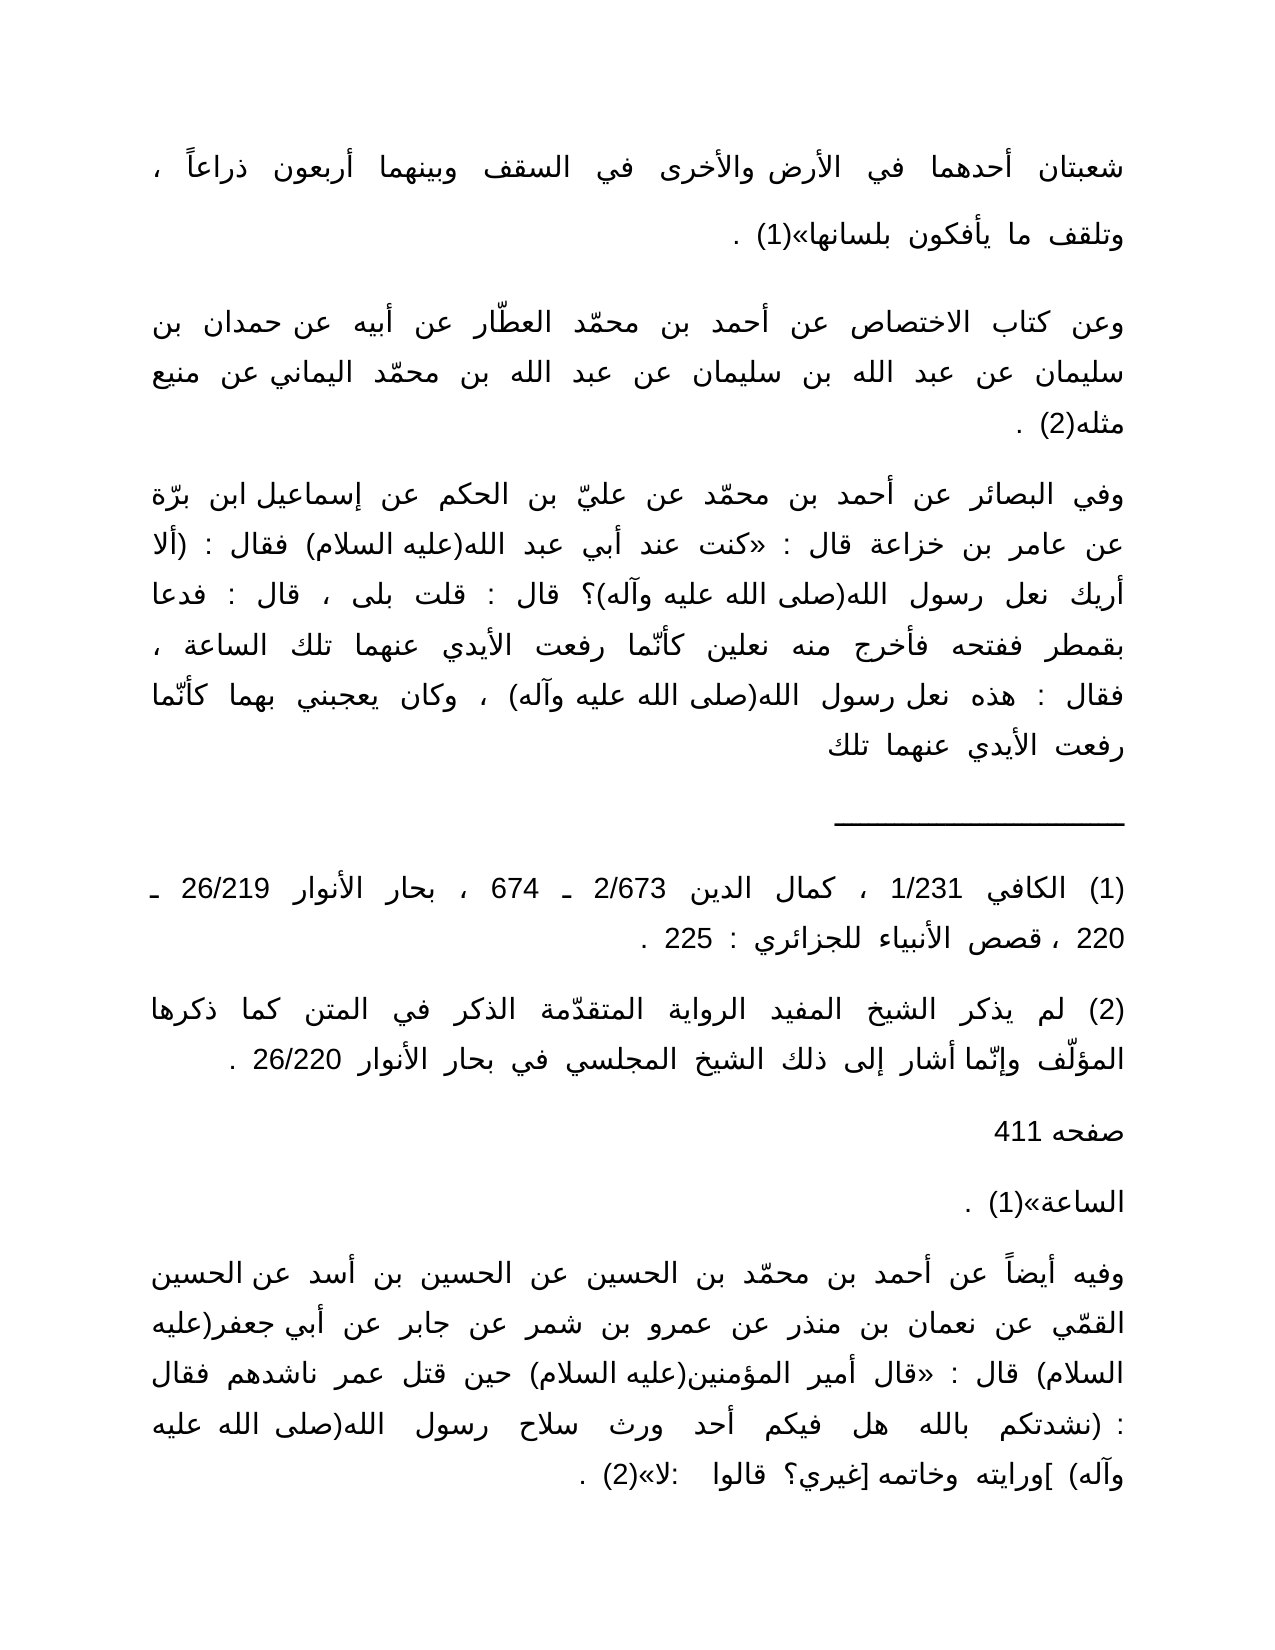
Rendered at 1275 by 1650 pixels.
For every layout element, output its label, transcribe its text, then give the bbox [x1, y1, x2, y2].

text صفحه 411 [150, 1113, 1125, 1147]
text الساعة»(1) . [150, 1185, 1125, 1218]
text وعن كتاب الاختصاص عن أحمد بن محمّد العطّار عن أبيه عن حمدان بن سليمان عن عبد الله بن سليمان عن عبد الله بن محمّد اليماني عن منيع مثله(2) . [150, 305, 1125, 439]
text وفي البصائر عن أحمد بن محمّد عن عليّ بن الحكم عن إسماعيل ابن برّة عن عامر بن خزاعة قال : «كنت عند أبي عبد الله(عليه السلام) فقال : (ألا أريك نعل رسول الله(صلى الله عليه وآله)؟ قال : قلت بلى ، قال : فدعا بقمطر ففتحه فأخرج منه نعلين كأنّما رفعت الأيدي عنهما تلك الساعة ، فقال : هذه نعل رسول الله(صلى الله عليه وآله) ، وكان يعجبني بهما كأنّما رفعت الأيدي عنهما تلك [150, 477, 1125, 762]
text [150, 150, 1125, 251]
text (2) لم يذكر الشيخ المفيد الرواية المتقدّمة الذكر في المتن كما ذكرها المؤلّف وإنّما أشار إلى ذلك الشيخ المجلسي في بحار الأنوار 26/220 . [150, 992, 1125, 1076]
text (1) الكافي 1/231 ، كمال الدين 2/673 ـ 674 ، بحار الأنوار 26/219 ـ 220 ، قصص الأنبياء للجزائري : 225 . [150, 871, 1125, 954]
text وفيه أيضاً عن أحمد بن محمّد بن الحسين عن الحسين بن أسد عن الحسين القمّي عن نعمان بن منذر عن عمرو بن شمر عن جابر عن أبي جعفر(عليه السلام) قال : «قال أمير المؤمنين(عليه السلام) حين قتل عمر ناشدهم فقال : (نشدتكم بالله هل فيكم أحد ورث سلاح رسول الله(صلى الله عليه وآله) ]ورايته وخاتمه [غيري؟ قالوا : لا»(2) . [150, 1256, 1125, 1491]
text ــــــــــــــــــــــــــــــــــ [150, 799, 1125, 833]
